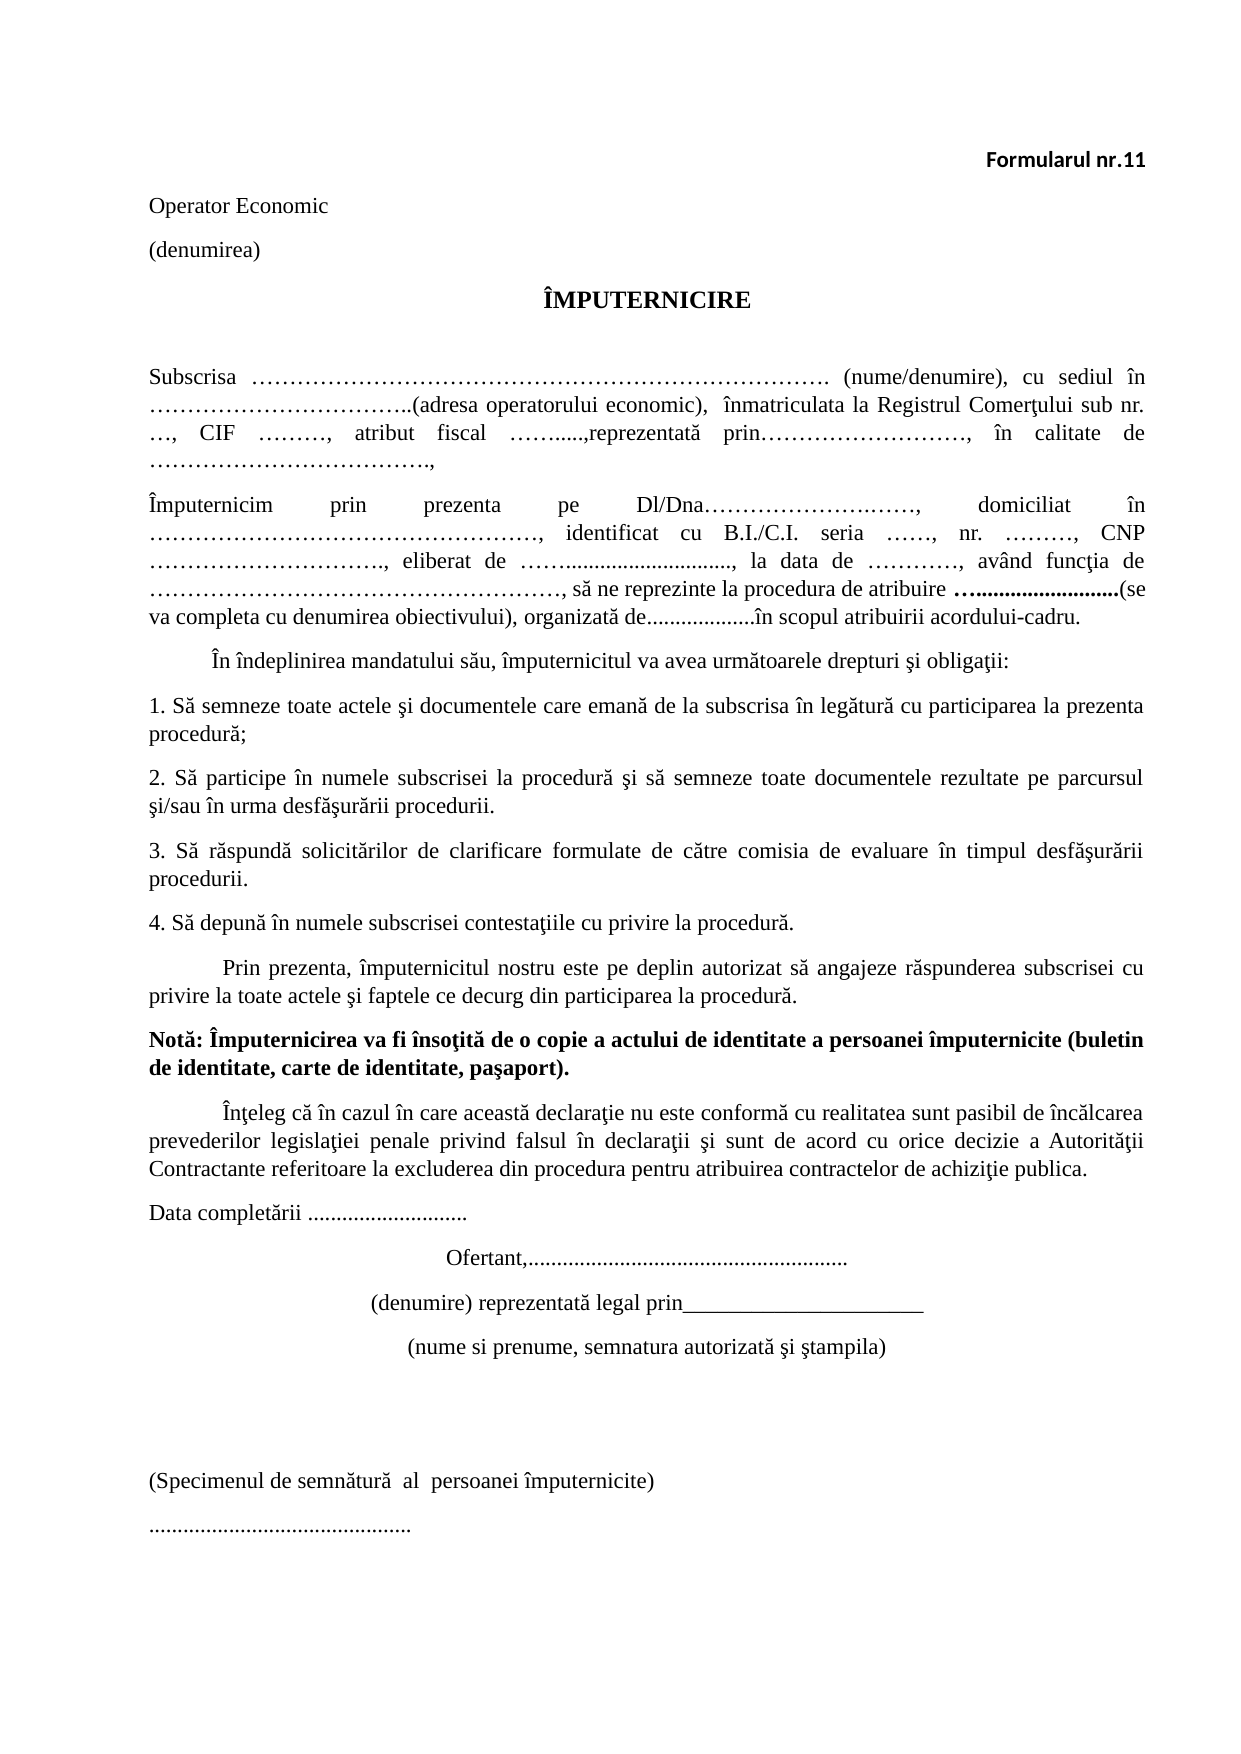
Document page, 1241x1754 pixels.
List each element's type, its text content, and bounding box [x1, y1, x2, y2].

text 1. Să semneze toate actele şi documentele care emană de la subscrisa în legătură cu participarea la prezenta procedură; [148, 692, 1146, 746]
text (denumire) reprezentată legal prin_____________________ [148, 1288, 1146, 1315]
text 3. Să răspundă solicitărilor de clarificare formulate de către comisia de evaluare în timpul desfăşurării procedurii. [148, 837, 1146, 891]
text (nume si prenume, semnatura autorizată şi ştampila) [148, 1333, 1146, 1359]
text Împuternicim prin prezenta pe Dl/Dna………………….……, domiciliat în ……………………………………………, identificat cu B.I./C.I. seria ……, nr. ………, CNP …………………………., eliberat de ……............................., la data de …………, având funcţia de ………………………………………………, să ne reprezinte la procedura de atribuire ….........................(se va completa cu denumirea obiectivului), organizată de...................în scopul atribuirii acordului-cadru. [148, 491, 1146, 629]
text Înţeleg că în cazul în care această declaraţie nu este conformă cu realitatea sunt pasibil de încălcarea prevederilor legislaţiei penale privind falsul în declaraţii şi sunt de acord cu orice decizie a Autorităţii Contractante referitoare la excluderea din procedura pentru atribuirea contractelor de achiziţie publica. [148, 1099, 1146, 1181]
subtitle Împuternicire [148, 285, 1146, 314]
text Notă: Împuternicirea va fi însoţită de o copie a actului de identitate a persoanei împuternicite (buletin de identitate, carte de identitate, paşaport). [148, 1026, 1146, 1081]
text Ofertant,........................................................ [148, 1244, 1146, 1270]
text 2. Să participe în numele subscrisei la procedură şi să semneze toate documentele rezultate pe parcursul şi/sau în urma desfăşurării procedurii. [148, 764, 1146, 819]
text (denumirea) [148, 236, 1146, 263]
text Formularul nr.11 [148, 145, 1146, 173]
text Prin prezenta, împuternicitul nostru este pe deplin autorizat să angajeze răspunderea subscrisei cu privire la toate actele şi faptele ce decurg din participarea la procedură. [148, 954, 1146, 1008]
text .............................................. [148, 1511, 1146, 1538]
text (Specimenul de semnătură al persoanei împuternicite) [148, 1467, 1146, 1493]
text Subscrisa …………………………………………………………………. (nume/denumire), cu sediul în ……………………………..(adresa operatorului economic), înmatriculata la Registrul Comerţului sub nr.…, CIF ………, atribut fiscal …….....,reprezentată prin………………………, în calitate de ………………………………., [148, 363, 1146, 473]
text În îndeplinirea mandatului său, împuternicitul va avea următoarele drepturi şi obligaţii: [148, 647, 1146, 674]
text Operator Economic [148, 192, 1146, 218]
text 4. Să depună în numele subscrisei contestaţiile cu privire la procedură. [148, 909, 1146, 936]
text Data completării ............................ [148, 1199, 1146, 1226]
